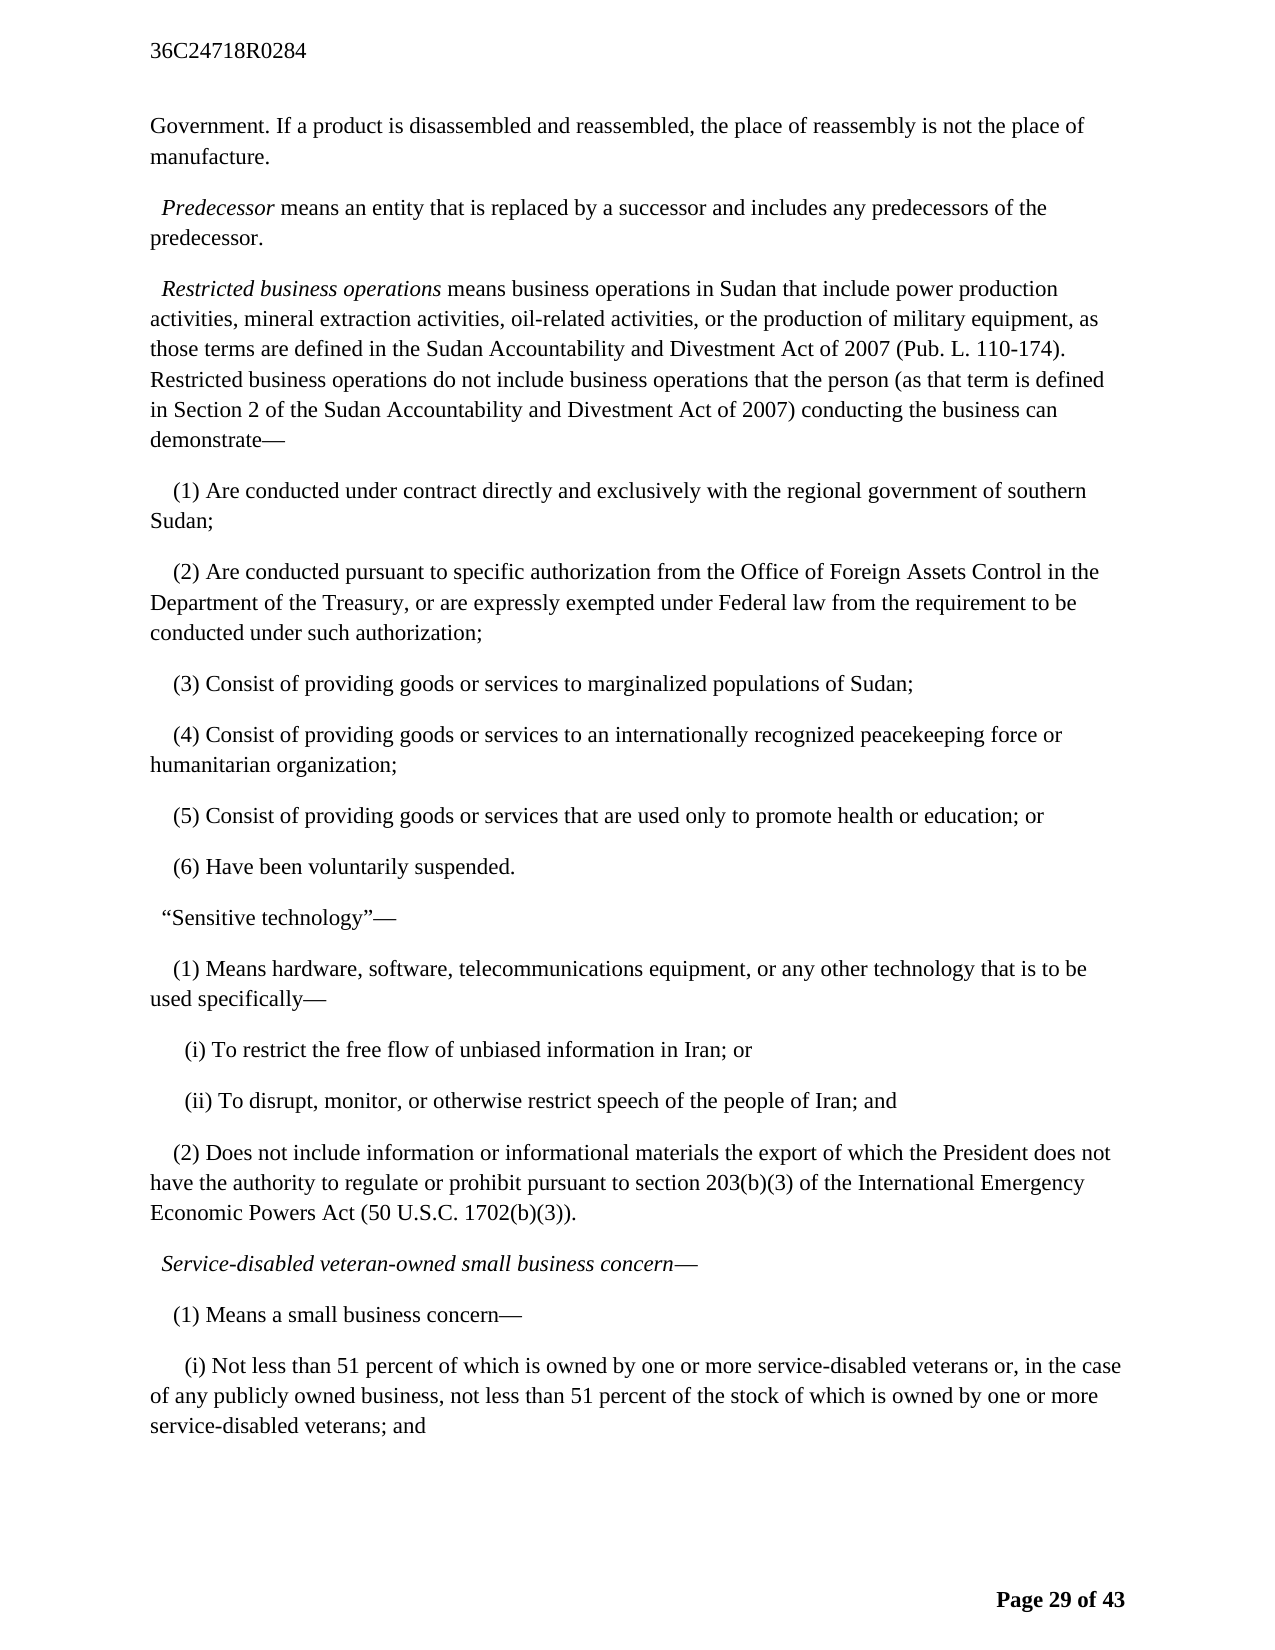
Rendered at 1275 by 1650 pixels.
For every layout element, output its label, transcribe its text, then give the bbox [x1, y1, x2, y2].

text (i) To restrict the free flow of unbiased information in Iran; or [150, 1036, 1125, 1063]
text (6) Have been voluntarily suspended. [150, 853, 1125, 879]
text (1) Means hardware, software, telecommunications equipment, or any other technology that is to be used specifically— [150, 955, 1125, 1012]
text Service-disabled veteran-owned small business concern— [150, 1250, 1125, 1276]
text (2) Are conducted pursuant to specific authorization from the Office of Foreign Assets Control in the Department of the Treasury, or are expressly exempted under Federal law from the requirement to be conducted under such authorization; [150, 558, 1125, 645]
text (4) Consist of providing goods or services to an internationally recognized peacekeeping force or humanitarian organization; [150, 721, 1125, 777]
text (i) Not less than 51 percent of which is owned by one or more service-disabled veterans or, in the case of any publicly owned business, not less than 51 percent of the stock of which is owned by one or more service-disabled veterans; and [150, 1352, 1125, 1439]
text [150, 112, 1125, 169]
text (3) Consist of providing goods or services to marginalized populations of Sudan; [150, 670, 1125, 696]
text (5) Consist of providing goods or services that are used only to promote health or education; or [150, 802, 1125, 828]
text (1) Means a small business concern— [150, 1301, 1125, 1327]
text “Sensitive technology”— [150, 904, 1125, 931]
text (ii) To disrupt, monitor, or otherwise restrict speech of the people of Iran; and [150, 1087, 1125, 1114]
text (2) Does not include information or informational materials the export of which the President does not have the authority to regulate or prohibit pursuant to section 203(b)(3) of the International Emergency Economic Powers Act (50 U.S.C. 1702(b)(3)). [150, 1138, 1125, 1225]
text (1) Are conducted under contract directly and exclusively with the regional government of southern Sudan; [150, 477, 1125, 534]
text Restricted business operations means business operations in Sudan that include power production activities, mineral extraction activities, oil-related activities, or the production of military equipment, as those terms are defined in the Sudan Accountability and Divestment Act of 2007 (Pub. L. 110-174). Restricted business operations do not include business operations that the person (as that term is defined in Section 2 of the Sudan Accountability and Divestment Act of 2007) conducting the business can demonstrate— [150, 275, 1125, 452]
text Predecessor means an entity that is replaced by a successor and includes any predecessors of the predecessor. [150, 194, 1125, 250]
